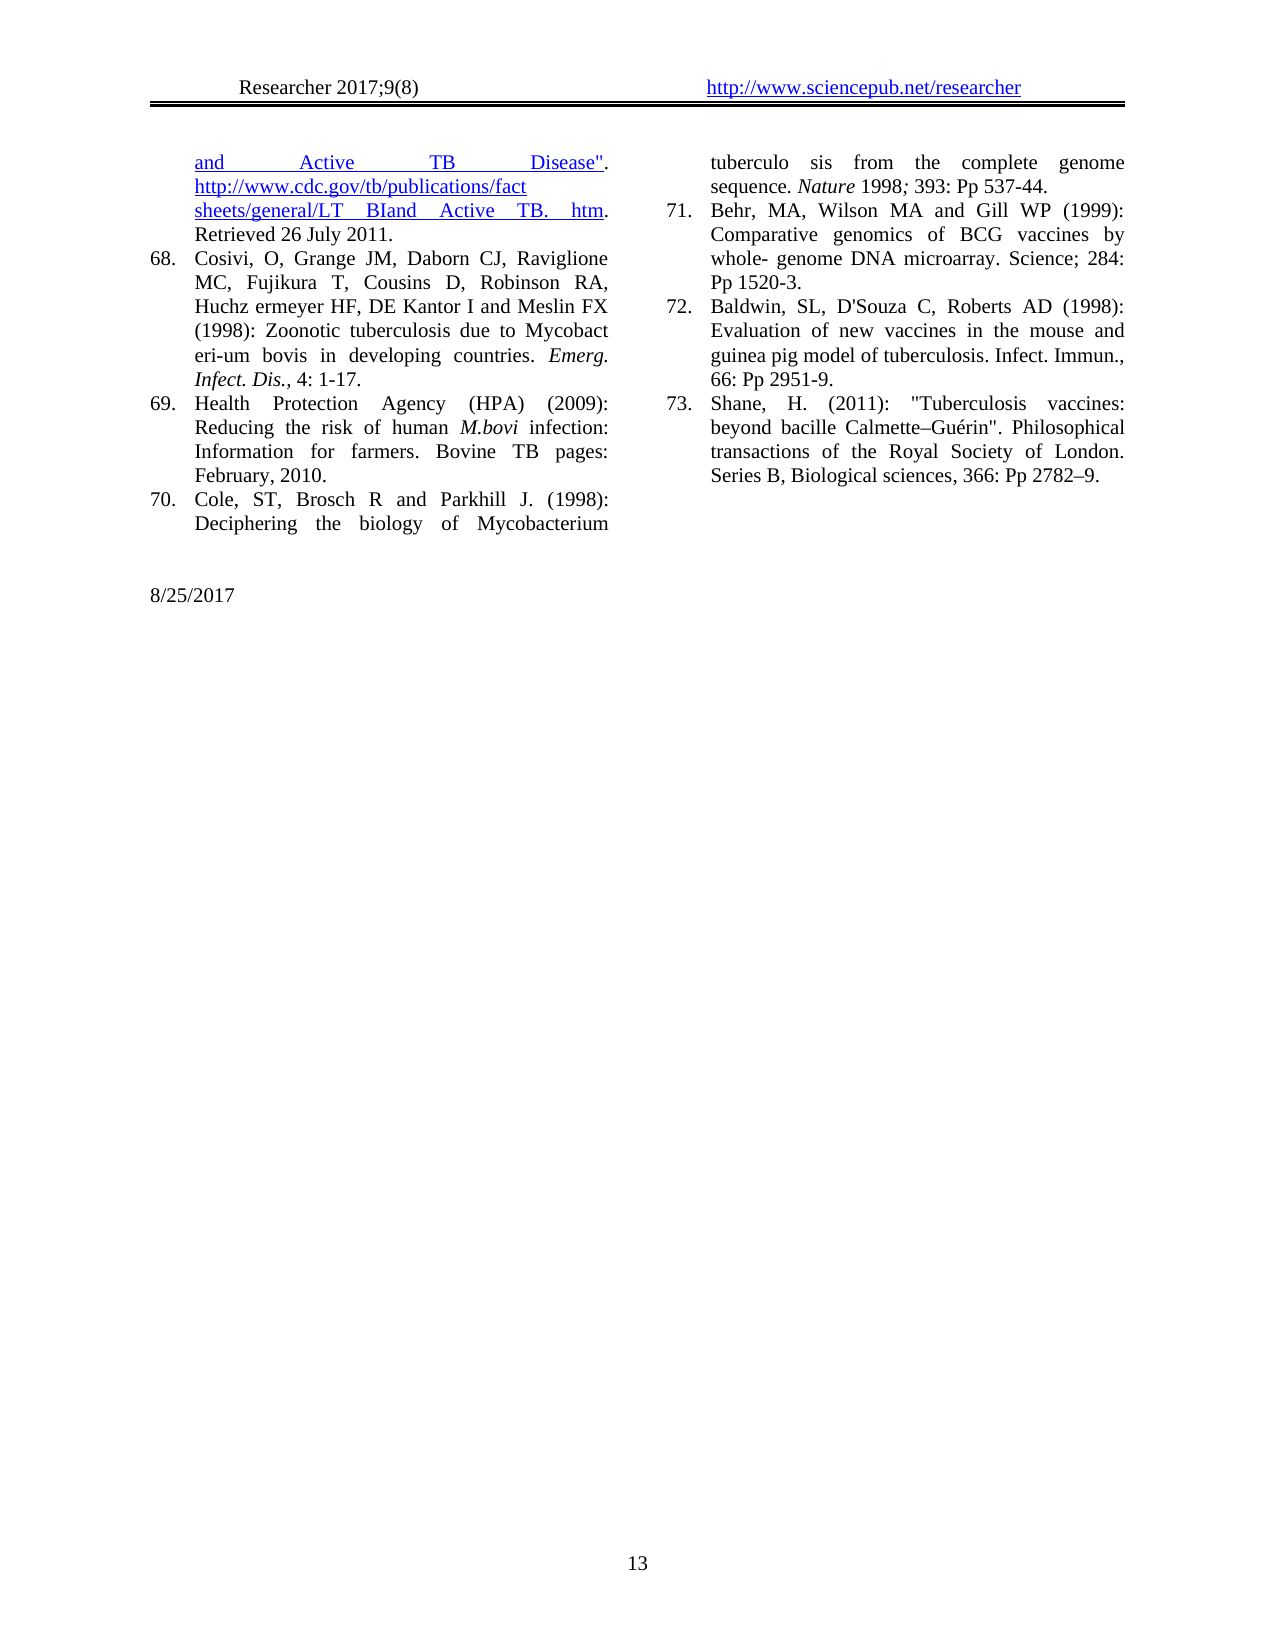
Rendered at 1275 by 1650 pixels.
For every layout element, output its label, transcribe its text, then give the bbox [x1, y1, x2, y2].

list Cole, ST, Brosch R and Parkhill J. (1998): Deciphering the biology of Mycobacterium tuberculo sis from the complete genome sequence. Nature 1998; 393: Pp 537-44. [666, 150, 1125, 198]
list Cosivi, O, Grange JM, Daborn CJ, Raviglione MC, Fujikura T, Cousins D, Robinson RA, Huchz ermeyer HF, DE Kantor I and Meslin FX (1998): Zoonotic tuberculosis due to Mycobact eri-um bovis in developing countries. Emerg. Infect. Dis., 4: 1-17. [150, 246, 609, 391]
list Shane, H. (2011): "Tuberculosis vaccines: beyond bacille Calmette–Guérin". Philosophical transactions of the Royal Society of London. Series B, Biological sciences, 366: Pp 2782–9. [666, 391, 1125, 487]
list Health Protection Agency (HPA) (2009): Reducing the risk of human M.bovi infection: Information for farmers. Bovine TB pages: February, 2010. [150, 391, 609, 487]
list Behr, MA, Wilson MA and Gill WP (1999): Comparative genomics of BCG vaccines by whole- genome DNA microarray. Science; 284: Pp 1520-3. [666, 198, 1125, 294]
list Baldwin, SL, D'Souza C, Roberts AD (1998): Evaluation of new vaccines in the mouse and guinea pig model of tuberculosis. Infect. Immun., 66: Pp 2951-9. [666, 294, 1125, 391]
text 8/25/2017 [150, 583, 600, 607]
list Cole, ST, Brosch R and Parkhill J. (1998): Deciphering the biology of Mycobacterium tuberculo sis from the complete genome sequence. Nature 1998; 393: Pp 537-44. [150, 487, 609, 535]
